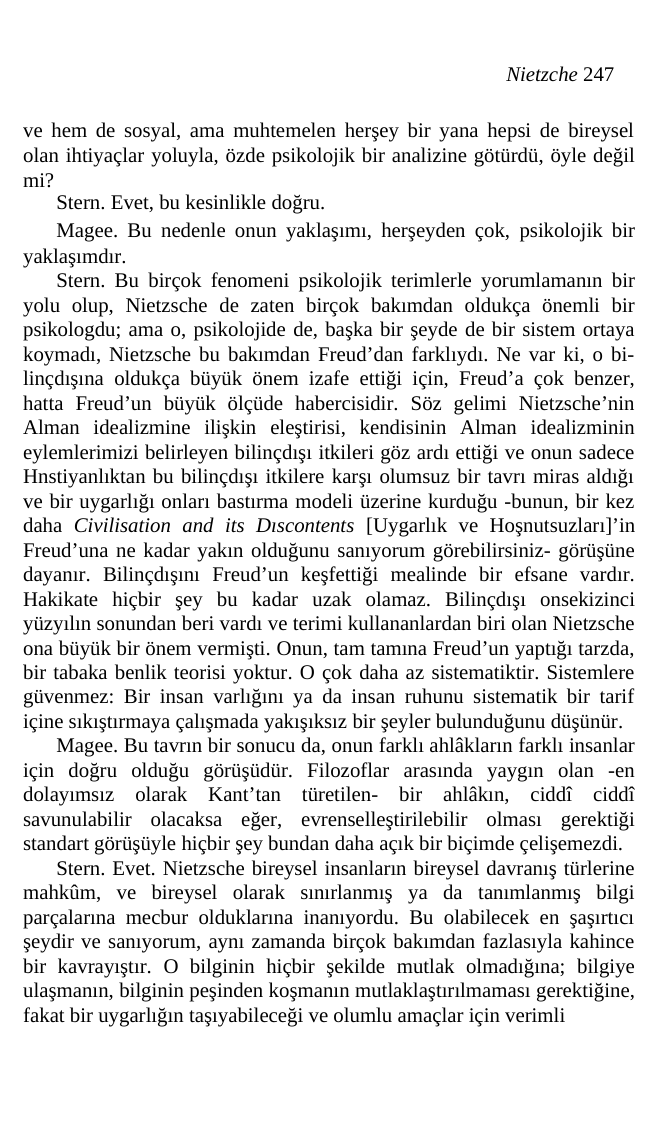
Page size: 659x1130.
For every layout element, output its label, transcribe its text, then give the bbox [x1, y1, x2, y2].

text ve hem de sosyal, ama muhtemelen herşey bir yana hepsi de bireysel olan ihtiyaçlar yoluyla, özde psikolojik bir analizine götürdü, öyle değil mi? [23, 118, 635, 193]
text Stern. Evet, bu kesinlikle doğru. [23, 193, 635, 214]
text Magee. Bu nedenle onun yaklaşımı, herşeyden çok, psikolojik bir yaklaşımdır. [23, 217, 635, 268]
text Nietzche 247 [506, 65, 614, 86]
text Magee. Bu tavrın bir sonucu da, onun farklı ahlâkların farklı insanlar için doğru olduğu görüşüdür. Filozoflar arasında yaygın olan -en dolayımsız olarak Kant’tan türetilen- bir ahlâkın, ciddî ciddî savunulabilir olacaksa eğer, evrenselleştirilebilir olması gerektiği standart görüşüyle hiçbir şey bundan daha açık bir biçimde çelişemezdi. [23, 733, 635, 856]
text Stern. Evet. Nietzsche bireysel insanların bireysel davranış türlerine mahkûm, ve bireysel olarak sınırlanmış ya da tanımlanmış bilgi parçalarına mecbur olduklarına inanıyordu. Bu olabilecek en şaşırtıcı şeydir ve sanıyorum, aynı zamanda birçok bakımdan fazlasıyla kahince bir kavrayıştır. O bilginin hiçbir şekilde mutlak olmadığına; bilgiye ulaşmanın, bilginin peşinden koşmanın mutlaklaştırılmaması gerektiğine, fakat bir uygarlığın taşıyabileceği ve olumlu amaçlar için verimli [23, 856, 635, 1027]
text Stern. Bu birçok fenomeni psikolojik terimlerle yorumlamanın bir yolu olup, Nietzsche de zaten birçok bakımdan oldukça önemli bir psikologdu; ama o, psikolojide de, başka bir şeyde de bir sistem ortaya koymadı, Nietzsche bu bakımdan Freud’dan farklıydı. Ne var ki, o bi- linçdışına oldukça büyük önem izafe ettiği için, Freud’a çok benzer, hatta Freud’un büyük ölçüde habercisidir. Söz gelimi Nietzsche’nin Alman idealizmine ilişkin eleştirisi, kendisinin Alman idealizminin eylemlerimizi belirleyen bilinçdışı itkileri göz ardı ettiği ve onun sadece Hnstiyanlıktan bu bilinçdışı itkilere karşı olumsuz bir tavrı miras aldığı ve bir uygarlığı onları bastırma modeli üzerine kurduğu -bunun, bir kez daha Civilisation and its Dıscontents [Uygarlık ve Hoşnutsuzları]’in Freud’una ne kadar yakın olduğunu sanıyorum görebilirsiniz- görüşüne dayanır. Bilinçdışını Freud’un keşfettiği mealinde bir efsane vardır. Hakikate hiçbir şey bu kadar uzak olamaz. Bilinçdışı onsekizinci yüzyılın sonundan beri vardı ve terimi kullananlardan biri olan Nietzsche ona büyük bir önem vermişti. Onun, tam tamına Freud’un yaptığı tarzda, bir tabaka benlik teorisi yoktur. O çok daha az sistematiktir. Sistemlere güvenmez: Bir insan varlığını ya da insan ruhunu sistematik bir tarif içine sıkıştırmaya çalışmada yakışıksız bir şeyler bulunduğunu düşünür. [23, 268, 635, 733]
